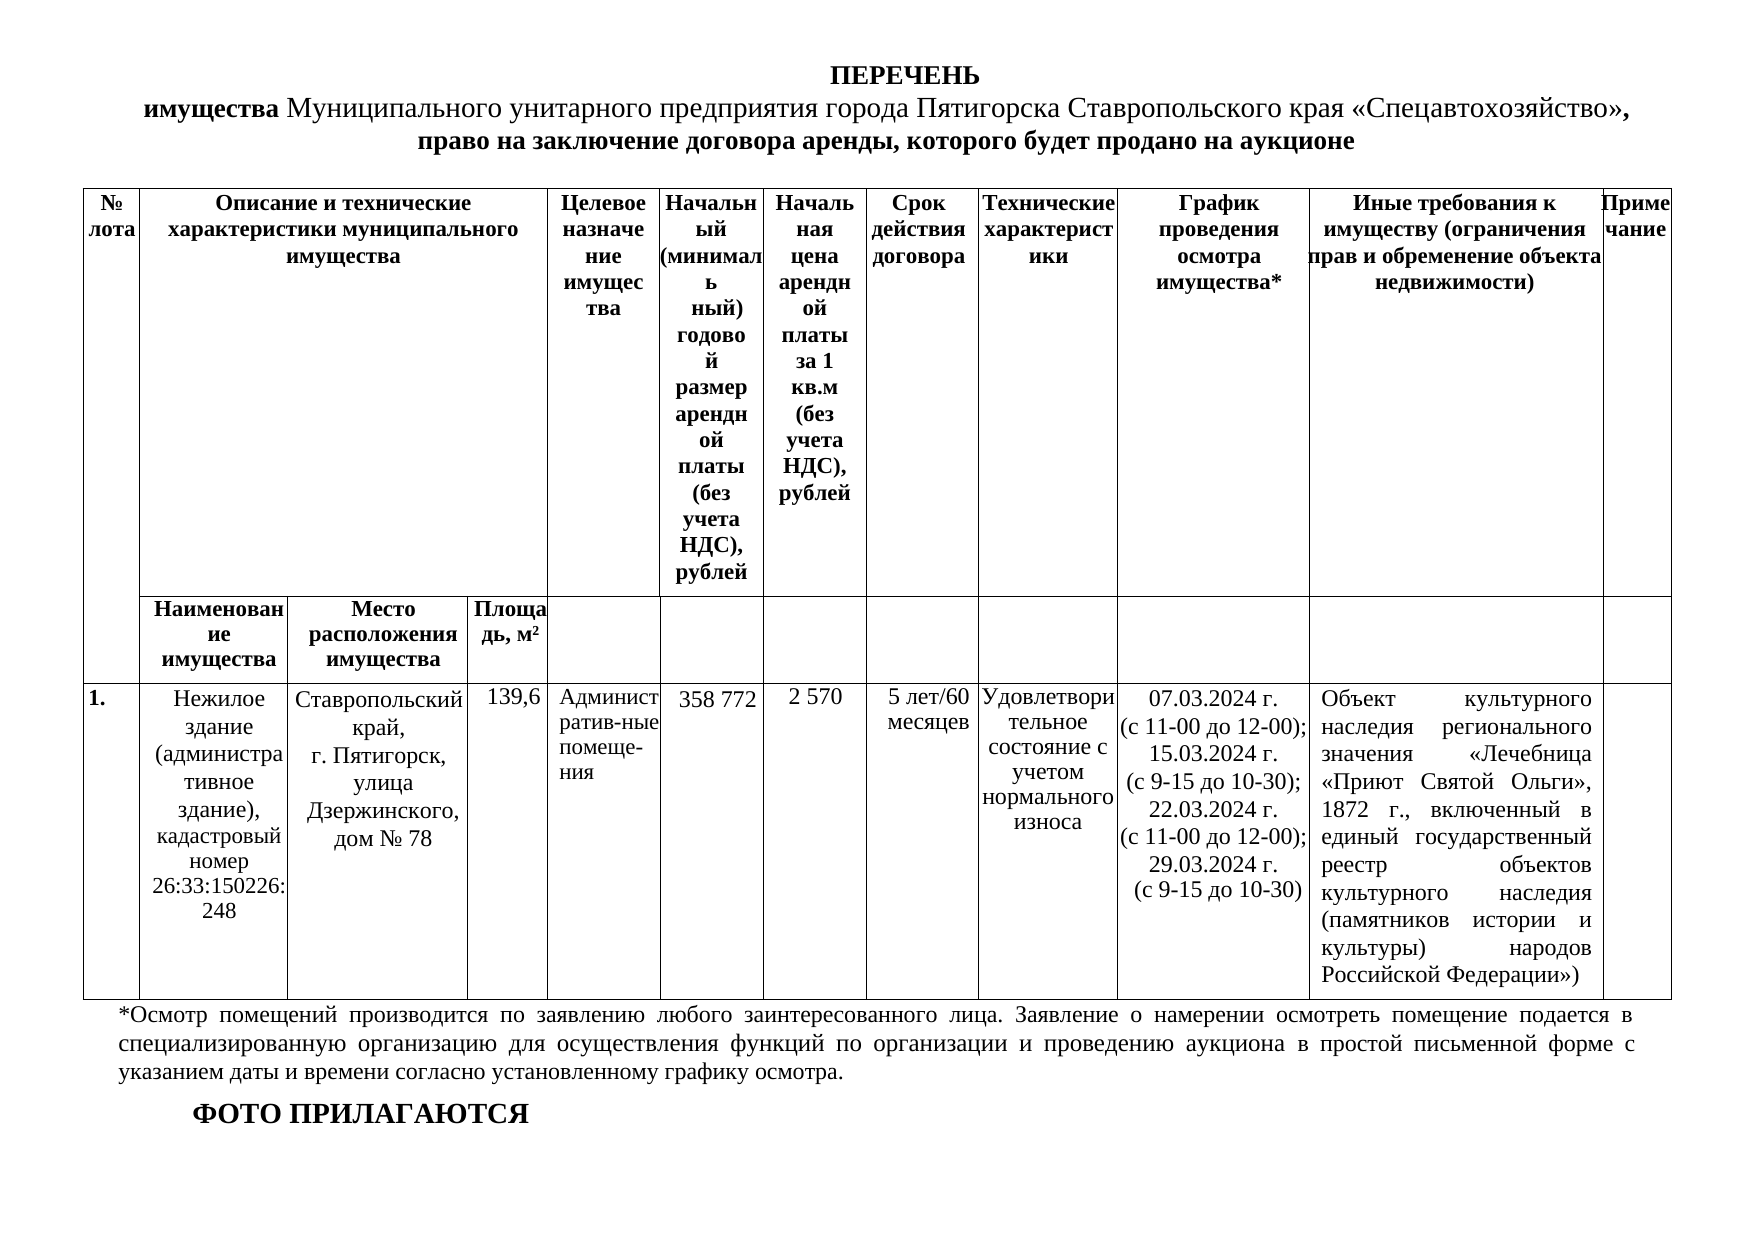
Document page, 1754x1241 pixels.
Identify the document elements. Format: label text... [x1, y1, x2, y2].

text право на заключение договора аренды, которого будет продано на аукционе [137, 124, 1636, 155]
table_header Начальный (минималь ный) годовой размер арендной платы (без учета НДС), рублей [660, 189, 763, 596]
table_cell [1604, 684, 1671, 999]
table_cell [867, 597, 978, 683]
text имущества Муниципального унитарного предприятия города Пятигорска Ставропольского края «Спецавтохозяйство», [137, 90, 1636, 124]
table_cell [1118, 597, 1309, 683]
table_cell Площадь, м² [468, 597, 547, 683]
table_cell [548, 597, 660, 683]
table_header № лота [84, 189, 139, 683]
text *Осмотр помещений производится по заявлению любого заинтересованного лица. Заявление о намерении осмотреть помещение подается в специализированную организацию для осуществления функций по организации и проведению аукциона в простой письменной форме с указанием даты и времени согласно установленному графику осмотра. [118, 1000, 1636, 1084]
table_cell [979, 597, 1117, 683]
table_header Иные требования к имуществу (ограничения прав и обременение объекта недвижимости) [1310, 189, 1603, 596]
table_cell [1310, 597, 1603, 683]
table_header Срок действия договора [867, 189, 978, 596]
table_cell 5 лет/60 месяцев [867, 684, 978, 999]
table_cell Наименование имущества [140, 597, 287, 683]
text ПЕРЕЧЕНЬ [174, 59, 1636, 90]
table_cell Удовлетворительное состояние с учетом нормального износа [979, 684, 1117, 999]
table_cell [764, 597, 866, 683]
table_header График проведения осмотра имущества* [1118, 189, 1309, 596]
table_header Описание и технические характеристики муниципального имущества [140, 189, 547, 596]
table_cell 2 570 [764, 684, 866, 999]
table_cell Ставропольский край, г. Пятигорск, улица Дзержинского, дом № 78 [288, 684, 467, 999]
table_cell Объект культурного наследия регионального значения «Лечебница «Приют Святой Ольги», 1872 г., включенный в единый государственный реестр объектов культурного наследия (памятников истории и культуры) народов Российской Федерации») [1310, 684, 1603, 999]
table_cell 1. [84, 684, 139, 999]
table_cell 139,6 [468, 684, 547, 999]
table_cell Административ-ные помеще-ния [548, 684, 660, 999]
text ФОТО ПРИЛАГАЮТСЯ [192, 1096, 1636, 1130]
table_cell 358 772 [661, 684, 763, 999]
table_cell Нежилое здание (административное здание), кадастровый номер 26:33:150226:248 [140, 684, 287, 999]
table_header Целевое назначение имущества [548, 189, 659, 596]
table_cell 07.03.2024 г. (с 11-00 до 12-00); 15.03.2024 г. (с 9-15 до 10-30); 22.03.2024 г. (с 11-00 до 12-00); 29.03.2024 г. (с 9-15 до 10-30) [1118, 684, 1309, 999]
table_header Начальная цена арендной платы за 1 кв.м (без учета НДС), рублей [764, 189, 866, 596]
table_cell Место расположения имущества [288, 597, 467, 683]
table_header Примечание [1604, 189, 1671, 596]
table_cell [661, 597, 763, 683]
table_cell [1604, 597, 1671, 683]
table_header Технические характеристики [979, 189, 1117, 596]
